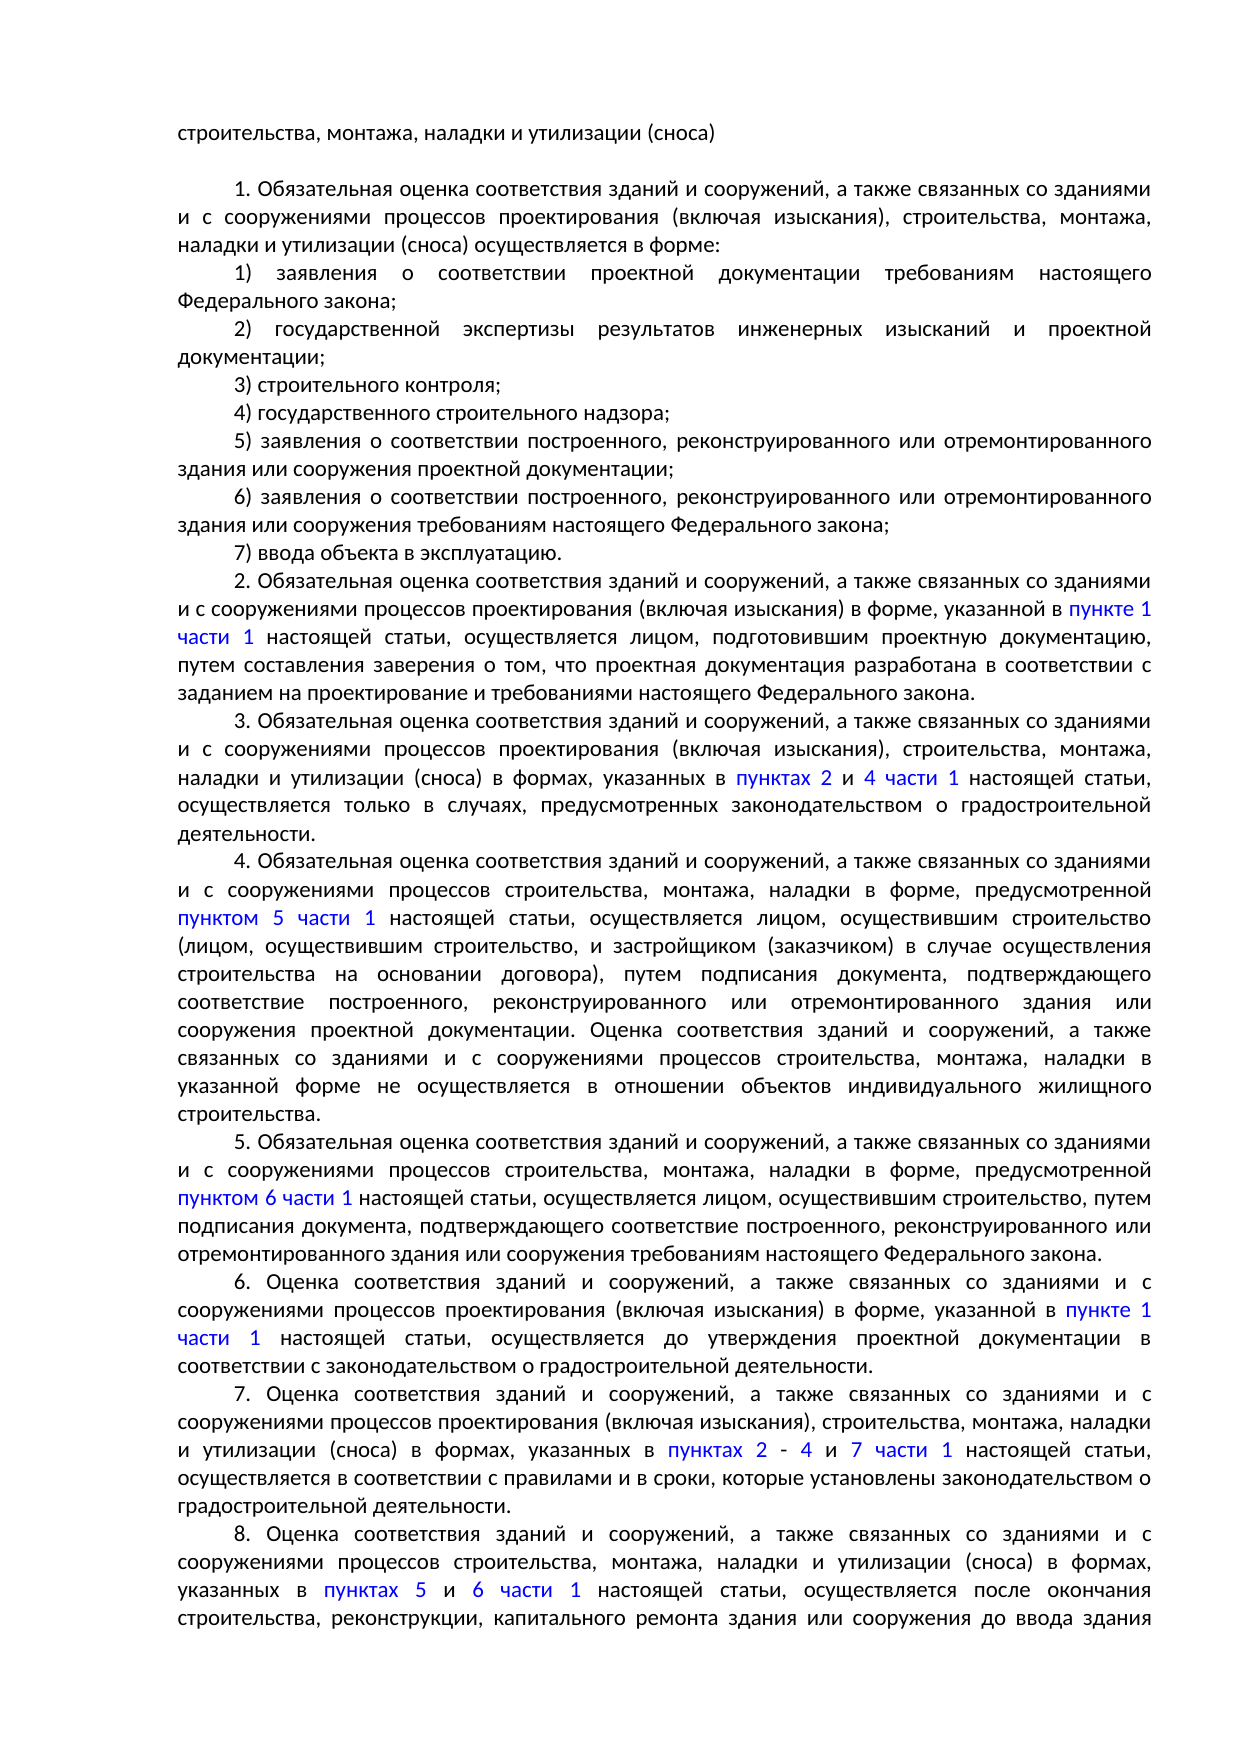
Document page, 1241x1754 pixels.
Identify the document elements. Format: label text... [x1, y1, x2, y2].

text 5. Обязательная оценка соответствия зданий и сооружений, а также связанных со зданиями и с сооружениями процессов строительства, монтажа, наладки в форме, предусмотренной пунктом 6 части 1 настоящей статьи, осуществляется лицом, осуществившим строительство, путем подписания документа, подтверждающего соответствие построенного, реконструированного или отремонтированного здания или сооружения требованиям настоящего Федерального закона. [177, 1127, 1152, 1267]
text 2) государственной экспертизы результатов инженерных изысканий и проектной документации; [177, 314, 1152, 370]
text 7) ввода объекта в эксплуатацию. [177, 538, 1152, 566]
text 7. Оценка соответствия зданий и сооружений, а также связанных со зданиями и с сооружениями процессов проектирования (включая изыскания), строительства, монтажа, наладки и утилизации (сноса) в формах, указанных в пунктах 2 - 4 и 7 части 1 настоящей статьи, осуществляется в соответствии с правилами и в сроки, которые установлены законодательством о градостроительной деятельности. [177, 1379, 1152, 1519]
text 6) заявления о соответствии построенного, реконструированного или отремонтированного здания или сооружения требованиям настоящего Федерального закона; [177, 482, 1152, 538]
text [177, 1519, 1152, 1631]
text 3. Обязательная оценка соответствия зданий и сооружений, а также связанных со зданиями и с сооружениями процессов проектирования (включая изыскания), строительства, монтажа, наладки и утилизации (сноса) в формах, указанных в пунктах 2 и 4 части 1 настоящей статьи, осуществляется только в случаях, предусмотренных законодательством о градостроительной деятельности. [177, 707, 1152, 847]
text 4. Обязательная оценка соответствия зданий и сооружений, а также связанных со зданиями и с сооружениями процессов строительства, монтажа, наладки в форме, предусмотренной пунктом 5 части 1 настоящей статьи, осуществляется лицом, осуществившим строительство (лицом, осуществившим строительство, и застройщиком (заказчиком) в случае осуществления строительства на основании договора), путем подписания документа, подтверждающего соответствие построенного, реконструированного или отремонтированного здания или сооружения проектной документации. Оценка соответствия зданий и сооружений, а также связанных со зданиями и с сооружениями процессов строительства, монтажа, наладки в указанной форме не осуществляется в отношении объектов индивидуального жилищного строительства. [177, 847, 1152, 1127]
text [177, 118, 1152, 146]
text 3) строительного контроля; [177, 370, 1152, 398]
text 6. Оценка соответствия зданий и сооружений, а также связанных со зданиями и с сооружениями процессов проектирования (включая изыскания) в форме, указанной в пункте 1 части 1 настоящей статьи, осуществляется до утверждения проектной документации в соответствии с законодательством о градостроительной деятельности. [177, 1267, 1152, 1379]
text 5) заявления о соответствии построенного, реконструированного или отремонтированного здания или сооружения проектной документации; [177, 426, 1152, 482]
text 1) заявления о соответствии проектной документации требованиям настоящего Федерального закона; [177, 258, 1152, 314]
text 4) государственного строительного надзора; [177, 398, 1152, 426]
text 2. Обязательная оценка соответствия зданий и сооружений, а также связанных со зданиями и с сооружениями процессов проектирования (включая изыскания) в форме, указанной в пункте 1 части 1 настоящей статьи, осуществляется лицом, подготовившим проектную документацию, путем составления заверения о том, что проектная документация разработана в соответствии с заданием на проектирование и требованиями настоящего Федерального закона. [177, 566, 1152, 707]
text 1. Обязательная оценка соответствия зданий и сооружений, а также связанных со зданиями и с сооружениями процессов проектирования (включая изыскания), строительства, монтажа, наладки и утилизации (сноса) осуществляется в форме: [177, 174, 1152, 258]
